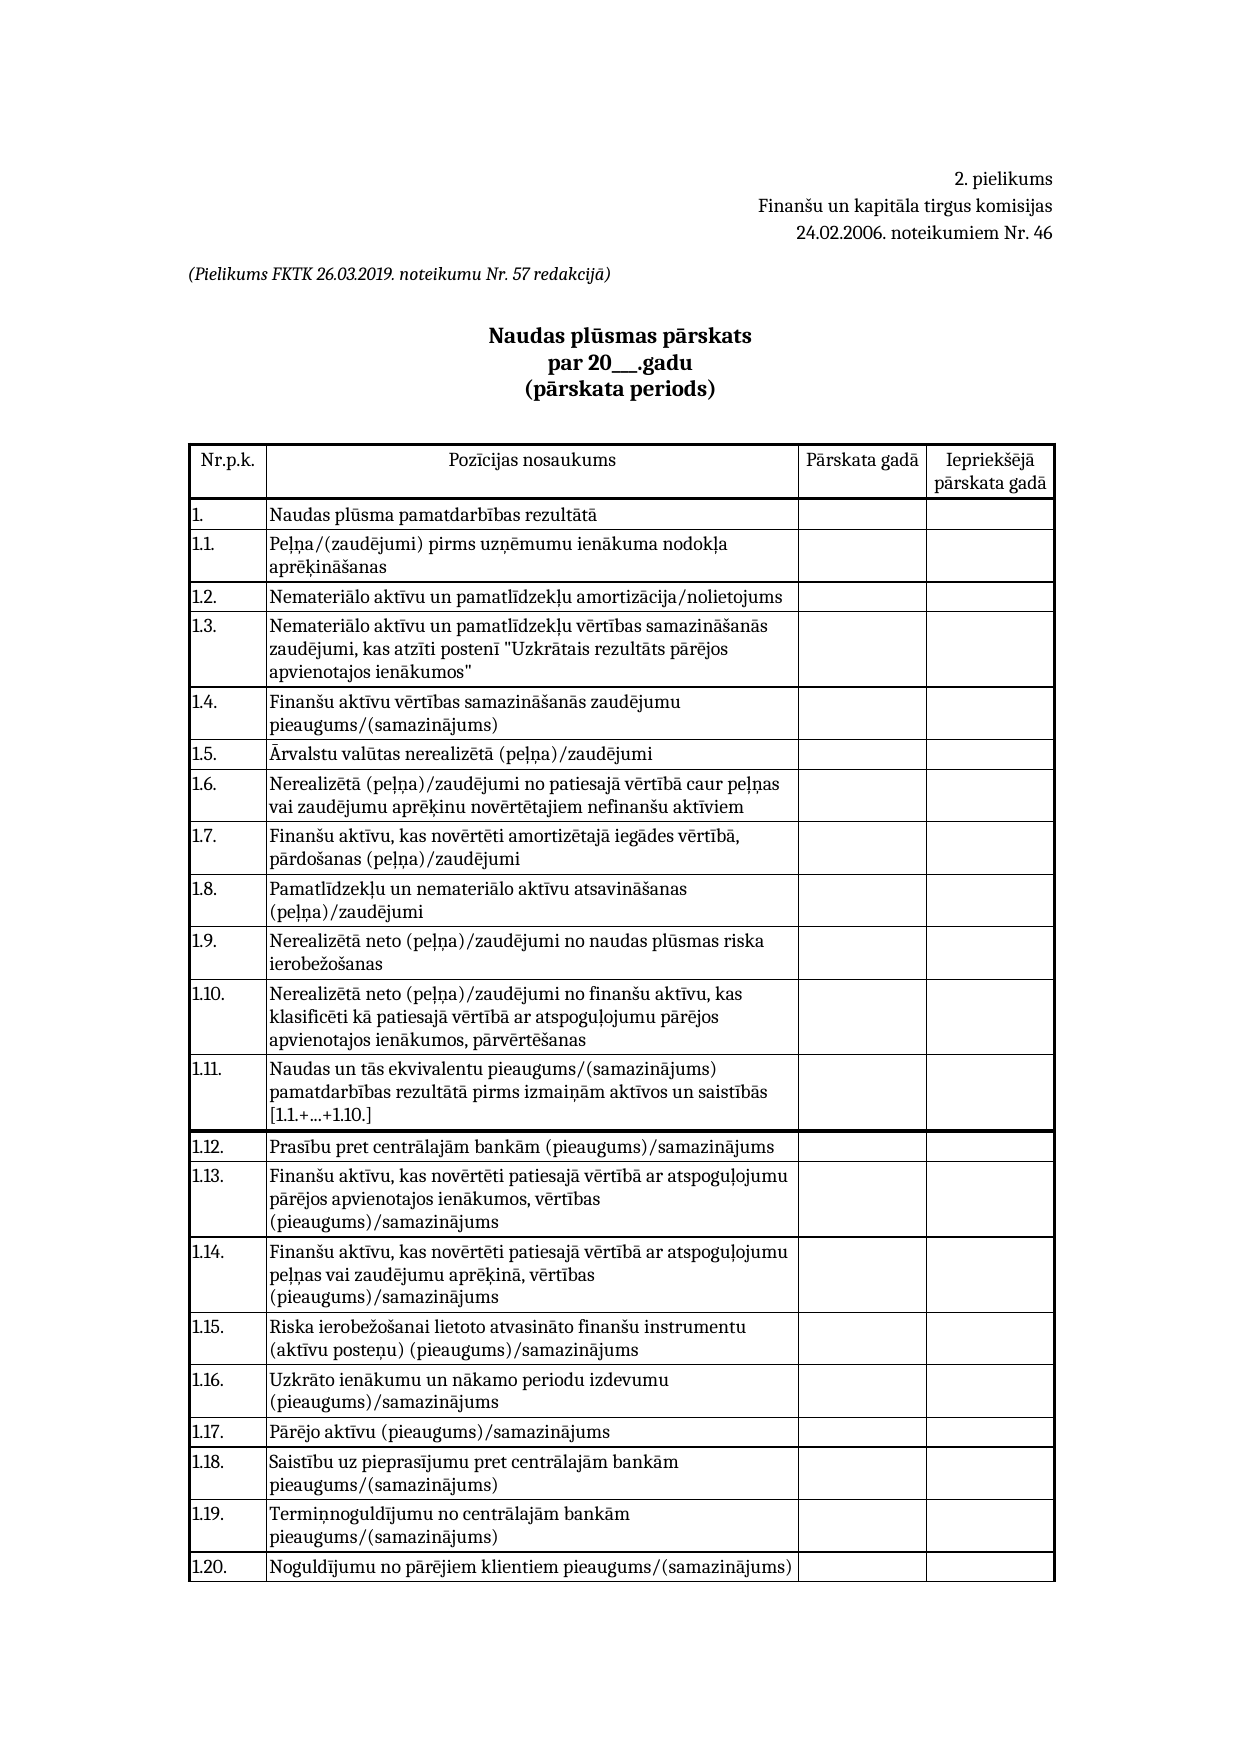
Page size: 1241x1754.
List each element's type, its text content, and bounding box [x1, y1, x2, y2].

text Naudas plūsmas pārskats par 20___.gadu (pārskata periods) [247, 323, 994, 402]
table_cell [799, 822, 926, 874]
table_cell [927, 500, 1053, 529]
table_cell [927, 530, 1053, 581]
table_cell [799, 770, 926, 821]
table_cell 1.15. [191, 1313, 266, 1364]
table_cell [927, 1055, 1053, 1129]
table_cell [799, 1133, 926, 1161]
table_cell 1.4. [191, 688, 266, 739]
table_header Pozīcijas nosaukums [267, 446, 798, 497]
table_cell Nemateriālo aktīvu un pamatlīdzekļu vērtības samazināšanās zaudējumi, kas atzīti postenī "Uzkrātais rezultāts pārējos apvienotajos ienākumos" [267, 612, 798, 686]
table_cell [927, 740, 1053, 769]
table_cell Pārējo aktīvu (pieaugums)/samazinājums [267, 1418, 798, 1446]
table_cell Peļņa/(zaudējumi) pirms uzņēmumu ienākuma nodokļa aprēķināšanas [267, 530, 798, 581]
table_cell 1.6. [191, 770, 266, 821]
table_cell [927, 875, 1053, 926]
table_cell Nerealizētā neto (peļņa)/zaudējumi no naudas plūsmas riska ierobežošanas [267, 927, 798, 979]
table_cell [927, 1418, 1053, 1446]
table_cell [927, 1313, 1053, 1364]
table_cell 1.10. [191, 980, 266, 1054]
table_cell Nemateriālo aktīvu un pamatlīdzekļu amortizācija/nolietojums [267, 583, 798, 611]
table_cell [927, 583, 1053, 611]
table_cell Naudas un tās ekvivalentu pieaugums/(samazinājums) pamatdarbības rezultātā pirms izmaiņām aktīvos un saistībās [1.1.+...+1.10.] [267, 1055, 798, 1129]
table_cell Ārvalstu valūtas nerealizētā (peļņa)/zaudējumi [267, 740, 798, 769]
table_cell 1.18. [191, 1448, 266, 1499]
table_cell 1.1. [191, 530, 266, 581]
table_cell [799, 1418, 926, 1446]
table_cell [799, 612, 926, 686]
table_cell [799, 1448, 926, 1499]
table_cell Nerealizētā (peļņa)/zaudējumi no patiesajā vērtībā caur peļņas vai zaudējumu aprēķinu novērtētajiem nefinanšu aktīviem [267, 770, 798, 821]
table_cell Pamatlīdzekļu un nemateriālo aktīvu atsavināšanas (peļņa)/zaudējumi [267, 875, 798, 926]
table_cell [799, 927, 926, 979]
table_cell Finanšu aktīvu, kas novērtēti amortizētajā iegādes vērtībā, pārdošanas (peļņa)/zaudējumi [267, 822, 798, 874]
table_cell [927, 612, 1053, 686]
table_cell [799, 500, 926, 529]
table_cell 1.2. [191, 583, 266, 611]
list (Pielikums FKTK 26.03.2019. noteikumu Nr. 57 redakcijā) [187, 258, 1053, 285]
table_cell 1.7. [191, 822, 266, 874]
table_cell [927, 1448, 1053, 1499]
table_cell 1.11. [191, 1055, 266, 1129]
table_cell 1.8. [191, 875, 266, 926]
table_header Nr.p.k. [191, 446, 266, 497]
table_cell Uzkrāto ienākumu un nākamo periodu izdevumu (pieaugums)/samazinājums [267, 1365, 798, 1417]
table_cell [799, 530, 926, 581]
table_cell [927, 1365, 1053, 1417]
table_cell 1.3. [191, 612, 266, 686]
table_cell 1.12. [191, 1133, 266, 1161]
table_cell [799, 980, 926, 1054]
table_cell [927, 1500, 1053, 1551]
table_cell [799, 1553, 926, 1581]
table_cell [927, 1162, 1053, 1236]
table_cell Naudas plūsma pamatdarbības rezultātā [267, 500, 798, 529]
table_cell [927, 822, 1053, 874]
table_cell Finanšu aktīvu, kas novērtēti patiesajā vērtībā ar atspoguļojumu peļņas vai zaudējumu aprēķinā, vērtības (pieaugums)/samazinājums [267, 1238, 798, 1312]
text 2. pielikums Finanšu un kapitāla tirgus komisijas 24.02.2006. noteikumiem Nr. 46 [187, 163, 1053, 245]
table_cell 1.14. [191, 1238, 266, 1312]
table_cell [799, 740, 926, 769]
table_cell [799, 688, 926, 739]
table_cell [799, 1055, 926, 1129]
table_cell [799, 1162, 926, 1236]
table_cell [799, 1313, 926, 1364]
table_cell [799, 1365, 926, 1417]
table_cell 1.17. [191, 1418, 266, 1446]
table_cell Prasību pret centrālajām bankām (pieaugums)/samazinājums [267, 1133, 798, 1161]
table_cell Noguldījumu no pārējiem klientiem pieaugums/(samazinājums) [267, 1553, 798, 1581]
table_header Pārskata gadā [799, 446, 926, 497]
table_cell 1.9. [191, 927, 266, 979]
table_cell [799, 583, 926, 611]
table_cell 1.19. [191, 1500, 266, 1551]
table_cell Finanšu aktīvu, kas novērtēti patiesajā vērtībā ar atspoguļojumu pārējos apvienotajos ienākumos, vērtības (pieaugums)/samazinājums [267, 1162, 798, 1236]
table_cell 1.20. [191, 1553, 266, 1581]
table_cell Finanšu aktīvu vērtības samazināšanās zaudējumu pieaugums/(samazinājums) [267, 688, 798, 739]
table_cell Saistību uz pieprasījumu pret centrālajām bankām pieaugums/(samazinājums) [267, 1448, 798, 1499]
table_cell [927, 927, 1053, 979]
table_cell [799, 875, 926, 926]
table_cell [799, 1500, 926, 1551]
table_cell [927, 1553, 1053, 1581]
table_cell Nerealizētā neto (peļņa)/zaudējumi no finanšu aktīvu, kas klasificēti kā patiesajā vērtībā ar atspoguļojumu pārējos apvienotajos ienākumos, pārvērtēšanas [267, 980, 798, 1054]
table_cell 1.5. [191, 740, 266, 769]
table_header Iepriekšējā pārskata gadā [927, 446, 1053, 497]
table_cell 1.13. [191, 1162, 266, 1236]
table_cell 1.16. [191, 1365, 266, 1417]
table_cell [927, 1238, 1053, 1312]
table_cell [927, 770, 1053, 821]
table_cell Riska ierobežošanai lietoto atvasināto finanšu instrumentu (aktīvu posteņu) (pieaugums)/samazinājums [267, 1313, 798, 1364]
table_cell [927, 1133, 1053, 1161]
table_cell [799, 1238, 926, 1312]
table_cell Termiņnoguldījumu no centrālajām bankām pieaugums/(samazinājums) [267, 1500, 798, 1551]
table_cell 1. [191, 500, 266, 529]
table_cell [927, 688, 1053, 739]
table_cell [927, 980, 1053, 1054]
